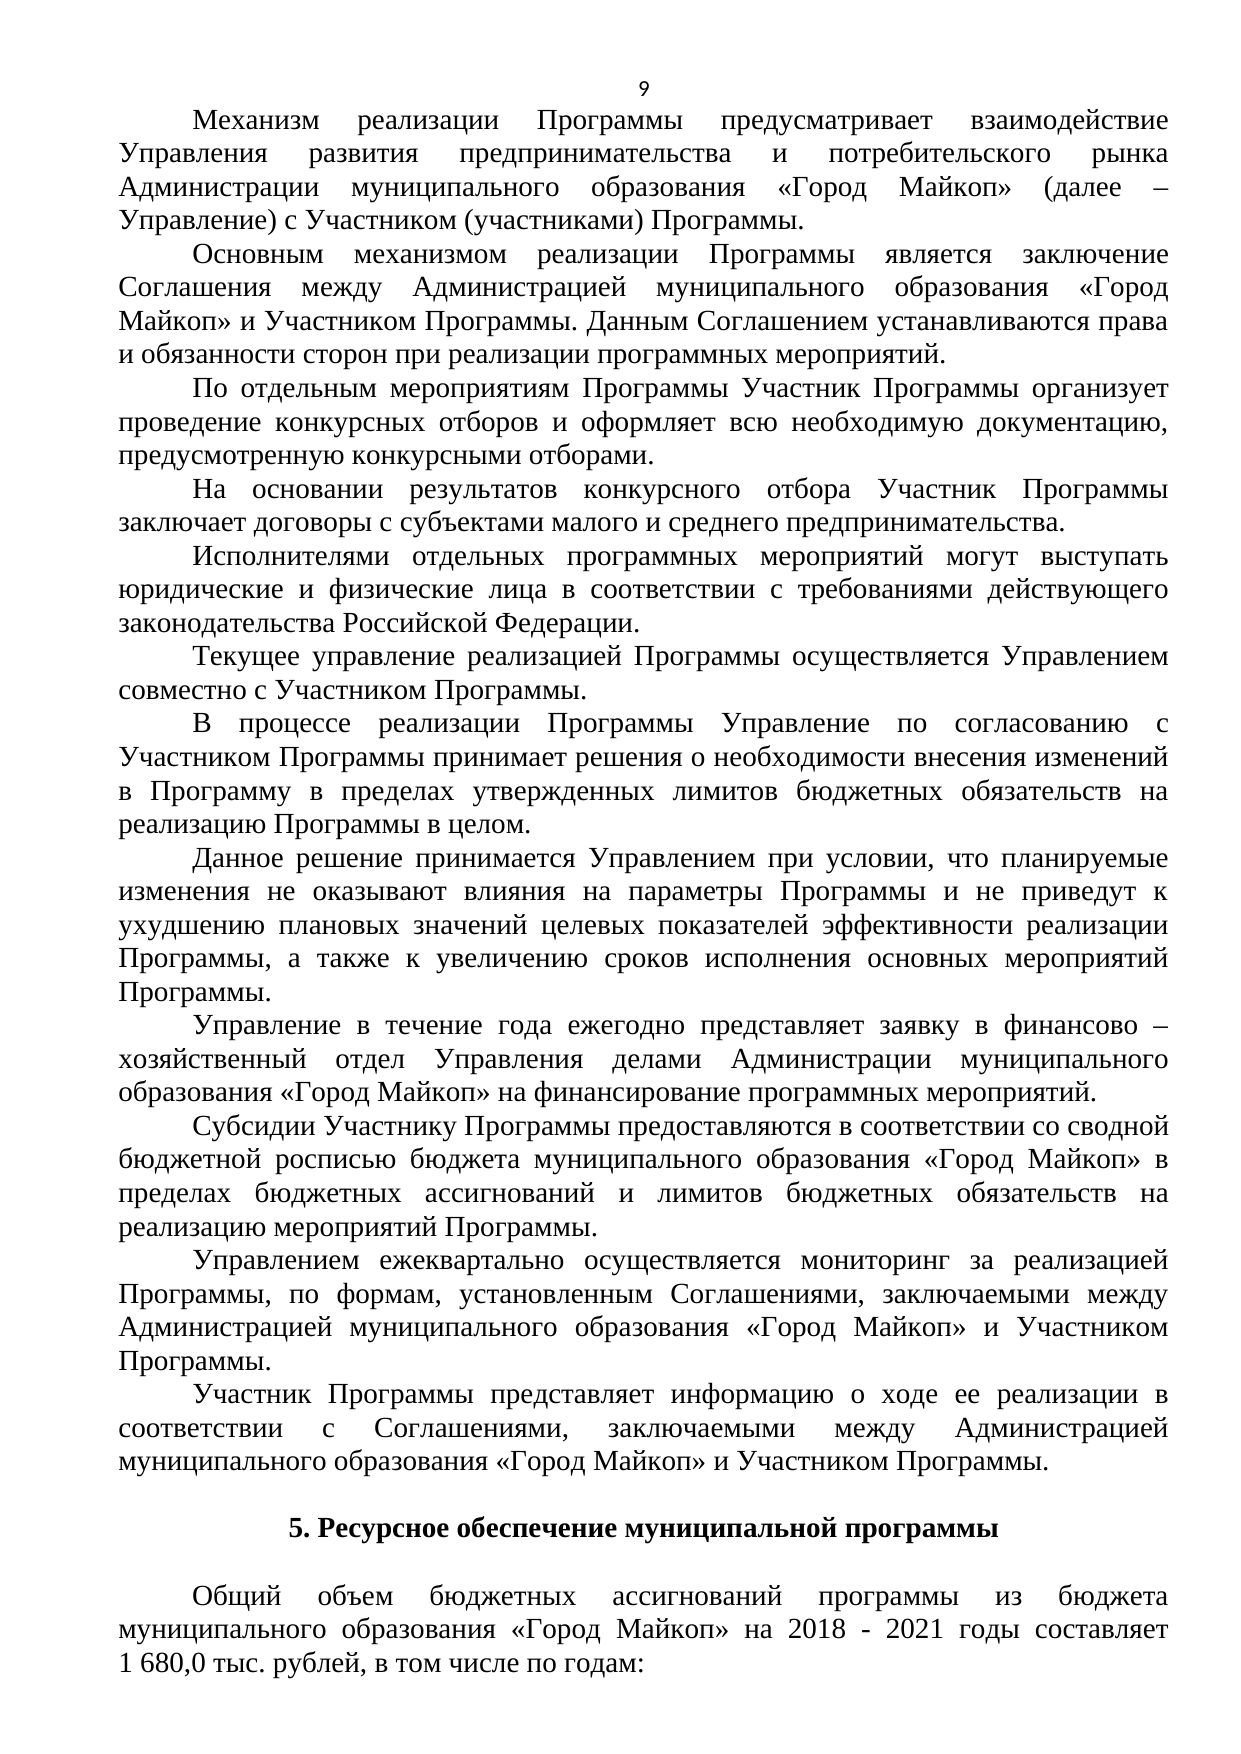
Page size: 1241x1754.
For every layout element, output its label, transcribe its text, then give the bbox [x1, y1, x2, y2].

text Общий объем бюджетных ассигнований программы из бюджета муниципального образования «Город Майкоп» на 2018 - 2021 годы составляет 1 680,0 тыс. рублей, в том числе по годам: [118, 1578, 1169, 1678]
text Механизм реализации Программы предусматривает взаимодействие Управления развития предпринимательства и потребительского рынка Администрации муниципального образования «Город Майкоп» (далее – Управление) с Участником (участниками) Программы. [118, 102, 1169, 236]
text Данное решение принимается Управлением при условии, что планируемые изменения не оказывают влияния на параметры Программы и не приведут к ухудшению плановых значений целевых показателей эффективности реализации Программы, а также к увеличению сроков исполнения основных мероприятий Программы. [118, 840, 1169, 1007]
text 5. Ресурсное обеспечение муниципальной программы [118, 1511, 1169, 1544]
text Основным механизмом реализации Программы является заключение Соглашения между Администрацией муниципального образования «Город Майкоп» и Участником Программы. Данным Соглашением устанавливаются права и обязанности сторон при реализации программных мероприятий. [118, 236, 1169, 370]
text Участник Программы представляет информацию о ходе ее реализации в соответствии с Соглашениями, заключаемыми между Администрацией муниципального образования «Город Майкоп» и Участником Программы. [118, 1376, 1169, 1477]
text На основании результатов конкурсного отбора Участник Программы заключает договоры с субъектами малого и среднего предпринимательства. [118, 471, 1169, 538]
text Управлением ежеквартально осуществляется мониторинг за реализацией Программы, по формам, установленным Соглашениями, заключаемыми между Администрацией муниципального образования «Город Майкоп» и Участником Программы. [118, 1242, 1169, 1376]
text Текущее управление реализацией Программы осуществляется Управлением совместно с Участником Программы. [118, 638, 1169, 706]
text По отдельным мероприятиям Программы Участник Программы организует проведение конкурсных отборов и оформляет всю необходимую документацию, предусмотренную конкурсными отборами. [118, 370, 1169, 471]
text Управление в течение года ежегодно представляет заявку в финансово – хозяйственный отдел Управления делами Администрации муниципального образования «Город Майкоп» на финансирование программных мероприятий. [118, 1007, 1169, 1108]
text Субсидии Участнику Программы предоставляются в соответствии со сводной бюджетной росписью бюджета муниципального образования «Город Майкоп» в пределах бюджетных ассигнований и лимитов бюджетных обязательств на реализацию мероприятий Программы. [118, 1108, 1169, 1242]
text Исполнителями отдельных программных мероприятий могут выступать юридические и физические лица в соответствии с требованиями действующего законодательства Российской Федерации. [118, 538, 1169, 638]
text В процессе реализации Программы Управление по согласованию с Участником Программы принимает решения о необходимости внесения изменений в Программу в пределах утвержденных лимитов бюджетных обязательств на реализацию Программы в целом. [118, 706, 1169, 840]
